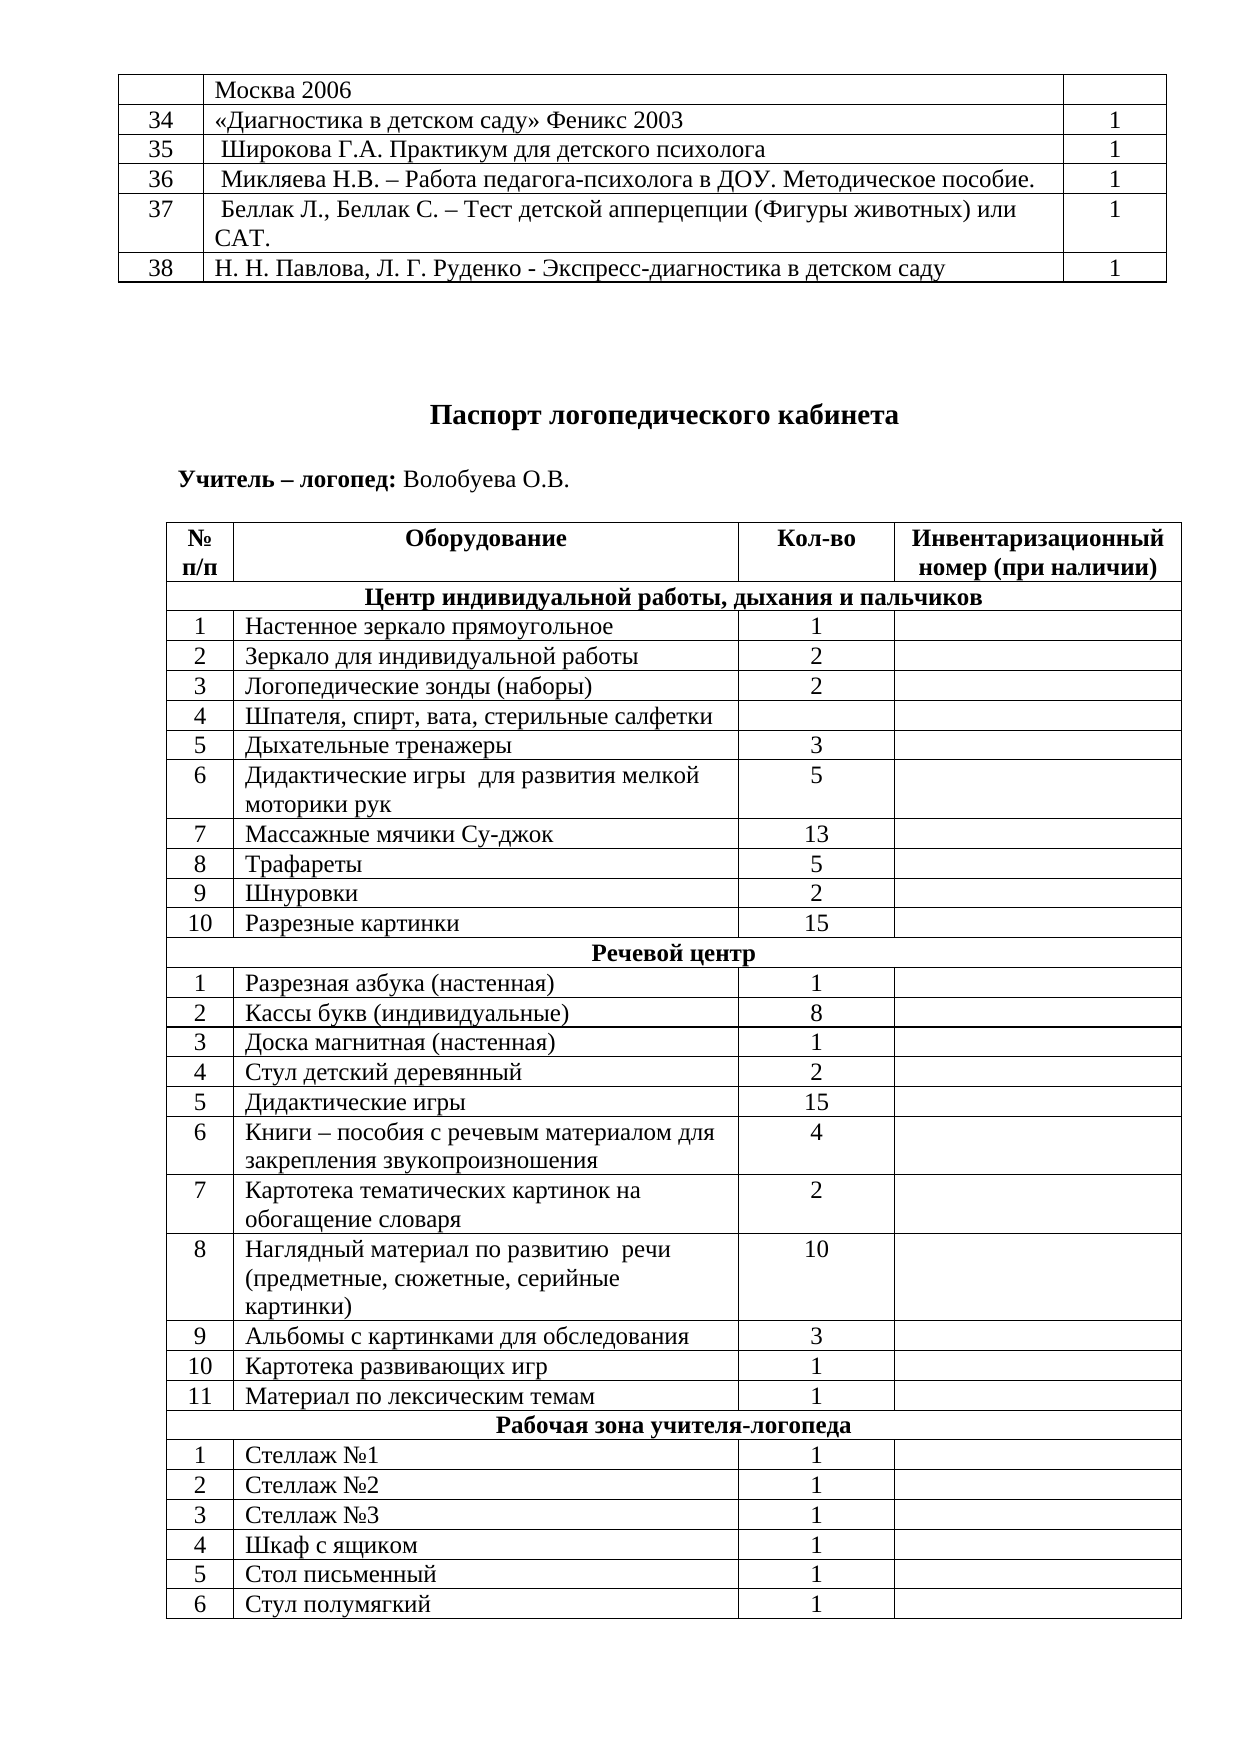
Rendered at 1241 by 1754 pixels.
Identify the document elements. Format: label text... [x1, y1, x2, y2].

table_cell [895, 879, 1181, 907]
table_cell Картотека развивающих игр [234, 1351, 738, 1380]
table_cell 1 [1064, 164, 1166, 193]
table_cell 4 [167, 701, 233, 729]
table_cell 1 [739, 1530, 894, 1558]
table_cell 8 [167, 849, 233, 877]
table_cell Беллак Л., Беллак С. – Тест детской апперцепции (Фигуры животных) или САТ. [204, 194, 1063, 252]
table_cell Зеркало для индивидуальной работы [234, 641, 738, 670]
table_cell 2 [167, 641, 233, 670]
table_header Кол-во [739, 523, 894, 581]
table_cell [895, 908, 1181, 937]
table_cell Разрезная азбука (настенная) [234, 968, 738, 997]
table_cell Настенное зеркало прямоугольное [234, 611, 738, 640]
table_cell 3 [739, 731, 894, 759]
table_cell 10 [167, 908, 233, 937]
table_cell Стеллаж №2 [234, 1470, 738, 1499]
table_cell 1 [739, 1589, 894, 1618]
table_cell [895, 671, 1181, 700]
table_cell 1 [167, 1440, 233, 1469]
table_cell [895, 1057, 1181, 1086]
table_cell 8 [739, 998, 894, 1026]
table_header Инвентаризационный номер (при наличии) [895, 523, 1181, 581]
table_cell 5 [739, 849, 894, 877]
table_cell [895, 1381, 1181, 1409]
table_cell 34 [119, 105, 203, 133]
table_cell Картотека тематических картинок на обогащение словаря [234, 1175, 738, 1233]
table_cell 1 [1064, 105, 1166, 133]
table_cell [895, 1560, 1181, 1588]
table_cell 5 [167, 1560, 233, 1588]
table_cell [895, 731, 1181, 759]
table_cell Н. Н. Павлова, Л. Г. Руденко - Экспресс-диагностика в детском саду [204, 253, 1063, 281]
table_cell 4 [167, 1057, 233, 1086]
table_header № п/п [167, 523, 233, 581]
table_cell 1 [739, 1470, 894, 1499]
table_cell Материал по лексическим темам [234, 1381, 738, 1409]
table_cell Логопедические зонды (наборы) [234, 671, 738, 700]
table_cell [895, 1589, 1181, 1618]
table_cell Наглядный материал по развитию речи (предметные, сюжетные, серийные картинки) [234, 1234, 738, 1320]
table_cell 7 [167, 1175, 233, 1233]
table_cell 1 [739, 1500, 894, 1529]
table_cell 5 [739, 760, 894, 818]
table_cell [895, 1351, 1181, 1380]
table_cell 1 [1064, 253, 1166, 281]
table_cell 2 [739, 879, 894, 907]
table_cell 5 [167, 731, 233, 759]
table_cell Книги – пособия с речевым материалом для закрепления звукопроизношения [234, 1117, 738, 1174]
table_cell 8 [167, 1234, 233, 1320]
table_cell 1 [739, 1351, 894, 1380]
table_cell 3 [739, 1321, 894, 1350]
table_cell Рабочая зона учителя-логопеда [167, 1411, 1181, 1439]
table_cell «Диагностика в детском саду» Феникс 2003 [204, 105, 1063, 133]
table_cell [895, 760, 1181, 818]
table_cell [895, 998, 1181, 1026]
table_cell Микляева Н.В. – Работа педагога-психолога в ДОУ. Методическое пособие. [204, 164, 1063, 193]
table_cell 1 [1064, 75, 1166, 104]
table_cell 9 [167, 879, 233, 907]
table_cell Дидактические игры для развития мелкой моторики рук [234, 760, 738, 818]
table_cell 1 [1064, 194, 1166, 252]
table_cell Шнуровки [234, 879, 738, 907]
table_cell [895, 1500, 1181, 1529]
table_cell 2 [739, 641, 894, 670]
table_header Оборудование [234, 523, 738, 581]
table_cell 3 [167, 1500, 233, 1529]
table_cell 3 [167, 671, 233, 700]
table_cell 3 [167, 1028, 233, 1056]
table_cell Кассы букв (индивидуальные) [234, 998, 738, 1026]
table_cell 11 [167, 1381, 233, 1409]
table_cell [895, 1028, 1181, 1056]
table_cell Шкаф с ящиком [234, 1530, 738, 1558]
table_cell 1 [739, 1440, 894, 1469]
table_cell 9 [167, 1321, 233, 1350]
table_cell 15 [739, 908, 894, 937]
table_cell [895, 1117, 1181, 1174]
table_cell 13 [739, 819, 894, 848]
table_cell Дидактические игры [234, 1087, 738, 1116]
text Учитель – логопед: Волобуева О.В. [177, 464, 1152, 493]
table_cell 38 [119, 253, 203, 281]
table_cell Стол письменный [234, 1560, 738, 1588]
table_cell 2 [739, 671, 894, 700]
table_cell 6 [167, 760, 233, 818]
table_cell 1 [739, 968, 894, 997]
table_cell 1 [167, 611, 233, 640]
table_cell 4 [739, 1117, 894, 1174]
table_cell [895, 849, 1181, 877]
table_cell [895, 701, 1181, 729]
table_cell 35 [119, 135, 203, 163]
table_cell Шпателя, спирт, вата, стерильные салфетки [234, 701, 738, 729]
table_cell 1 [1064, 135, 1166, 163]
table_cell 5 [167, 1087, 233, 1116]
table_cell Стул детский деревянный [234, 1057, 738, 1086]
table_cell 1 [739, 1560, 894, 1588]
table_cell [204, 75, 1063, 104]
table_cell 6 [167, 1117, 233, 1174]
table_cell [895, 1440, 1181, 1469]
table_cell [895, 1321, 1181, 1350]
table_cell Трафареты [234, 849, 738, 877]
table_cell 10 [739, 1234, 894, 1320]
table_cell [895, 1470, 1181, 1499]
table_cell 33 [119, 75, 203, 104]
table_cell Стеллаж №3 [234, 1500, 738, 1529]
table_cell 1 [739, 1028, 894, 1056]
table_cell Широкова Г.А. Практикум для детского психолога [204, 135, 1063, 163]
table_cell Стул полумягкий [234, 1589, 738, 1618]
table_cell Стеллаж №1 [234, 1440, 738, 1469]
table_cell Разрезные картинки [234, 908, 738, 937]
table_cell 15 [739, 1087, 894, 1116]
table_cell Речевой центр [167, 938, 1181, 967]
table_cell Альбомы с картинками для обследования [234, 1321, 738, 1350]
table_cell Дыхательные тренажеры [234, 731, 738, 759]
table_cell [895, 968, 1181, 997]
table_cell 4 [167, 1530, 233, 1558]
table_cell 1 [739, 1381, 894, 1409]
table_cell [895, 611, 1181, 640]
table_cell 1 [739, 611, 894, 640]
table_cell 7 [167, 819, 233, 848]
table_cell 2 [739, 1175, 894, 1233]
table_cell 2 [167, 998, 233, 1026]
table_cell Массажные мячики Су-джок [234, 819, 738, 848]
table_cell 36 [119, 164, 203, 193]
table_cell Центр индивидуальной работы, дыхания и пальчиков [167, 582, 1181, 610]
table_cell [895, 1234, 1181, 1320]
table_cell 10 [167, 1351, 233, 1380]
table_cell Доска магнитная (настенная) [234, 1028, 738, 1056]
table_cell 2 [167, 1470, 233, 1499]
table_cell 2 [739, 1057, 894, 1086]
table_cell [895, 1530, 1181, 1558]
table_cell 37 [119, 194, 203, 252]
table_cell [895, 1087, 1181, 1116]
table_cell 1 [167, 968, 233, 997]
table_cell [895, 819, 1181, 848]
table_cell [739, 701, 894, 729]
table_cell [895, 641, 1181, 670]
table_cell 6 [167, 1589, 233, 1618]
table_cell [895, 1175, 1181, 1233]
text Паспорт логопедического кабинета [177, 397, 1152, 431]
